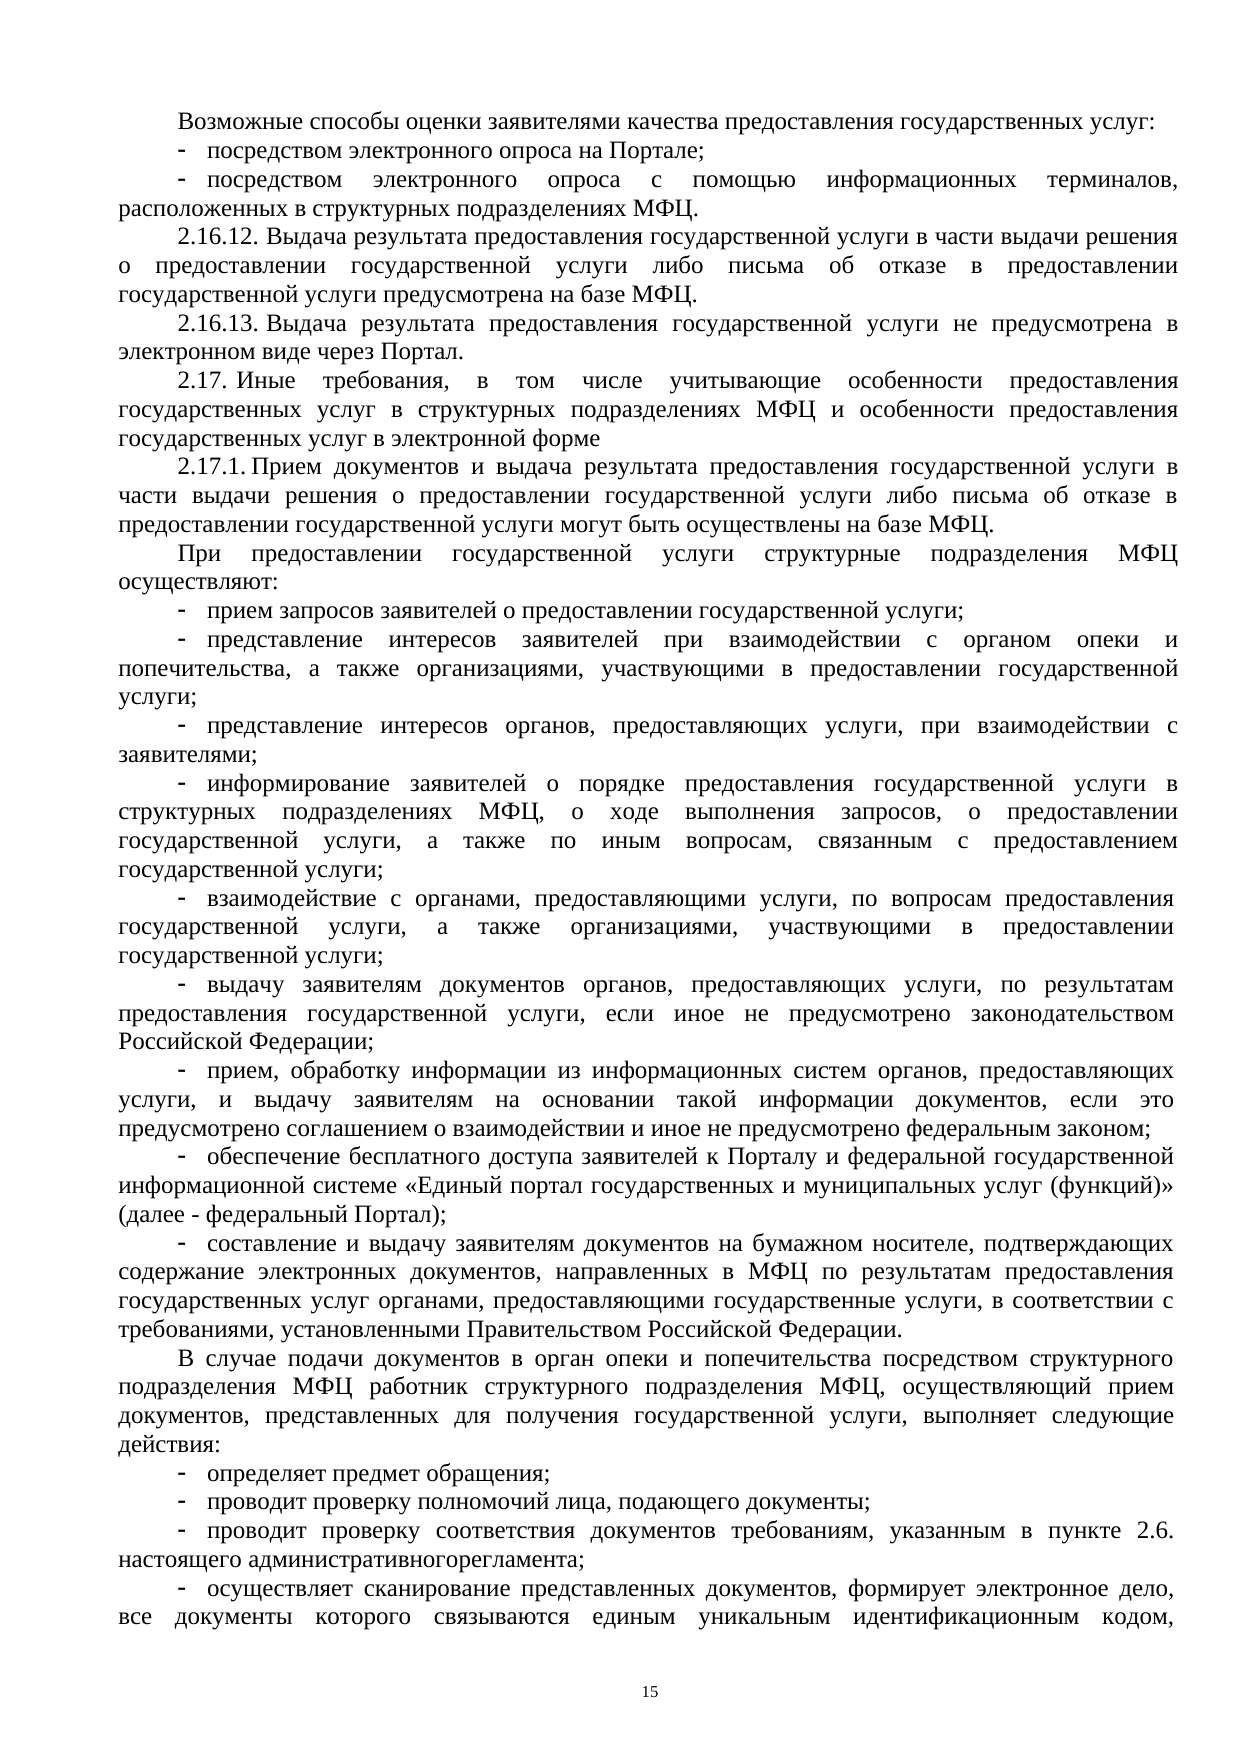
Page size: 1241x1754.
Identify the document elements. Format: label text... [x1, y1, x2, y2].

list Выдача результата предоставления государственной услуги не предусмотрена в электронном виде через Портал. [118, 308, 1179, 365]
list информирование заявителей о порядке предоставления государственной услуги в структурных подразделениях МФЦ, о ходе выполнения запросов, о предоставлении государственной услуги, а также по иным вопросам, связанным с предоставлением государственной услуги; [118, 768, 1179, 883]
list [118, 1573, 1175, 1630]
list прием, обработку информации из информационных систем органов, предоставляющих услуги, и выдачу заявителям на основании такой информации документов, если это предусмотрено соглашением о взаимодействии и иное не предусмотрено федеральным законом; [118, 1055, 1175, 1141]
list выдачу заявителям документов органов, предоставляющих услуги, по результатам предоставления государственной услуги, если иное не предусмотрено законодательством Российской Федерации; [118, 969, 1175, 1055]
list составление и выдачу заявителям документов на бумажном носителе, подтверждающих содержание электронных документов, направленных в МФЦ по результатам предоставления государственных услуг органами, предоставляющими государственные услуги, в соответствии с требованиями, установленными Правительством Российской Федерации. [118, 1228, 1175, 1343]
list прием запросов заявителей о предоставлении государственной услуги; [118, 595, 1179, 624]
text При предоставлении государственной услуги структурные подразделения МФЦ осуществляют: [118, 538, 1179, 595]
list представление интересов органов, предоставляющих услуги, при взаимодействии с заявителями; [118, 710, 1179, 768]
list проводит проверку полномочий лица, подающего документы; [118, 1486, 1175, 1515]
list представление интересов заявителей при взаимодействии с органом опеки и попечительства, а также организациями, участвующими в предоставлении государственной услуги; [118, 624, 1179, 710]
list посредством электронного опроса с помощью информационных терминалов, расположенных в структурных подразделениях МФЦ. [118, 164, 1179, 221]
list определяет предмет обращения; [118, 1458, 1175, 1486]
list Иные требования, в том числе учитывающие особенности предоставления государственных услуг в структурных подразделениях МФЦ и особенности предоставления государственных услуг в электронной форме [118, 365, 1179, 451]
list Прием документов и выдача результата предоставления государственной услуги в части выдачи решения о предоставлении государственной услуги либо письма об отказе в предоставлении государственной услуги могут быть осуществлены на базе МФЦ. [118, 451, 1179, 538]
list Выдача результата предоставления государственной услуги в части выдачи решения о предоставлении государственной услуги либо письма об отказе в предоставлении государственной услуги предусмотрена на базе МФЦ. [118, 221, 1179, 308]
list обеспечение бесплатного доступа заявителей к Порталу и федеральной государственной информационной системе «Единый портал государственных и муниципальных услуг (функций)» (далее - федеральный Портал); [118, 1141, 1175, 1228]
list взаимодействие с органами, предоставляющими услуги, по вопросам предоставления государственной услуги, а также организациями, участвующими в предоставлении государственной услуги; [118, 883, 1175, 969]
text В случае подачи документов в орган опеки и попечительства посредством структурного подразделения МФЦ работник структурного подразделения МФЦ, осуществляющий прием документов, представленных для получения государственной услуги, выполняет следующие действия: [118, 1343, 1175, 1458]
text Возможные способы оценки заявителями качества предоставления государственных услуг: [118, 106, 1179, 135]
list посредством электронного опроса на Портале; [118, 135, 1181, 164]
list проводит проверку соответствия документов требованиям, указанным в пункте 2.6. настоящего административногорегламента; [118, 1515, 1175, 1573]
